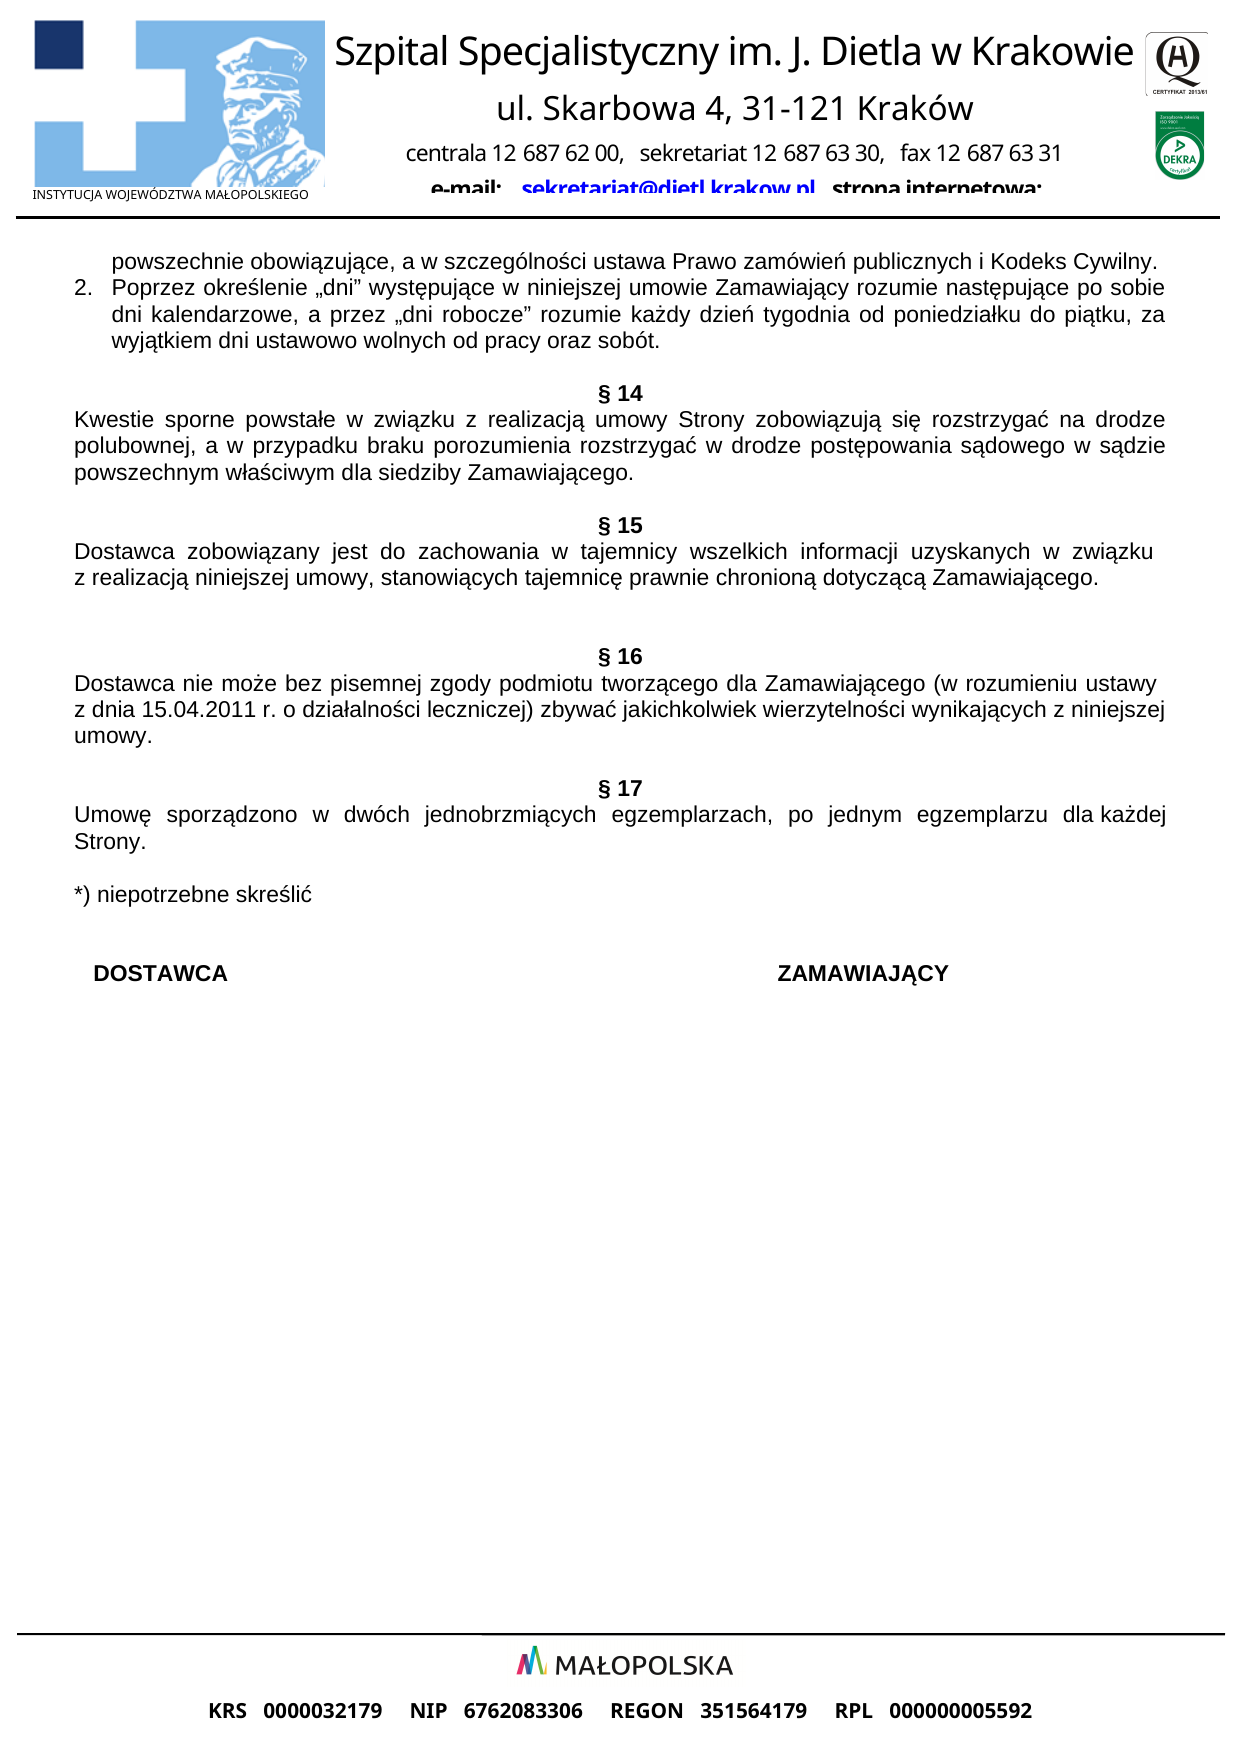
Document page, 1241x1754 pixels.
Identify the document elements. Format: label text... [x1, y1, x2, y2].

text DOSTAWCA ZAMAWIAJĄCY [74, 959, 1166, 986]
text § 15 [74, 512, 1166, 538]
picture [507, 1639, 746, 1687]
text § 17 [74, 775, 1166, 801]
text Dostawca nie może bez pisemnej zgody podmiotu tworzącego dla Zamawiającego (w rozumieniu ustawy z dnia 15.04.2011 r. o działalności leczniczej) zbywać jakichkolwiek wierzytelności wynikających z niniejszej umowy. [74, 670, 1166, 749]
text Umowę sporządzono w dwóch jednobrzmiących egzemplarzach, po jednym egzemplarzu dla każdej Strony. [74, 801, 1166, 854]
text Dostawca zobowiązany jest do zachowania w tajemnicy wszelkich informacji uzyskanych w związku z realizacją niniejszej umowy, stanowiących tajemnicę prawnie chronioną dotyczącą Zamawiającego. [74, 538, 1166, 591]
text § 14 [74, 380, 1166, 406]
text § 16 [74, 643, 1166, 670]
list Poprzez określenie „dni” występujące w niniejszej umowie Zamawiający rozumie następujące po sobie dni kalendarzowe, a przez „dni robocze” rozumie każdy dzień tygodnia od poniedziałku do piątku, za wyjątkiem dni ustawowo wolnych od pracy oraz sobót. [74, 274, 1166, 353]
picture [34, 20, 325, 187]
text Kwestie sporne powstałe w związku z realizacją umowy Strony zobowiązują się rozstrzygać na drodze polubownej, a w przypadku braku porozumienia rozstrzygać w drodze postępowania sądowego w sądzie powszechnym właściwym dla siedziby Zamawiającego. [74, 406, 1166, 485]
picture [1155, 111, 1205, 180]
text *) niepotrzebne skreślić [74, 881, 1166, 907]
picture [1145, 32, 1208, 96]
